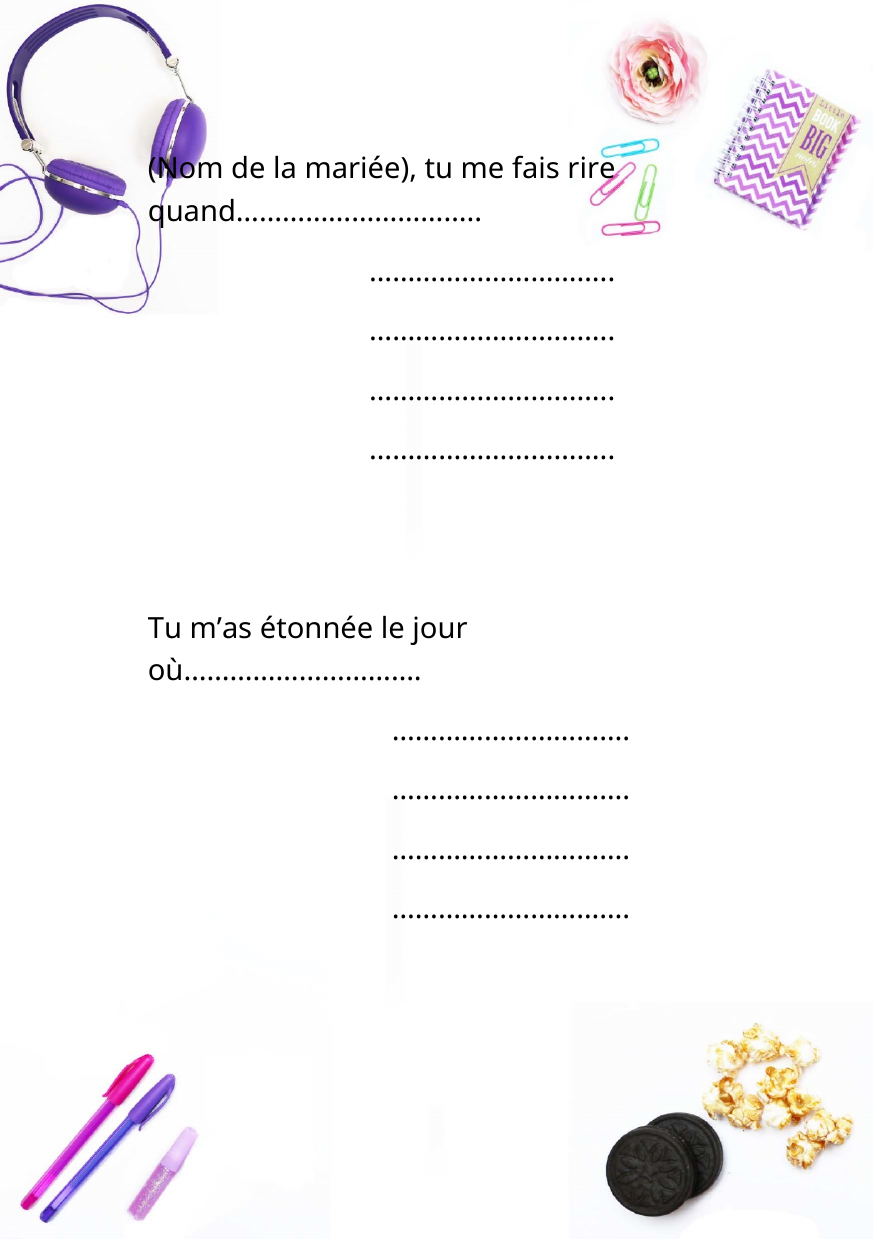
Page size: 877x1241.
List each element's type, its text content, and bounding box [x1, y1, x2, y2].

text ………………………….. [295, 369, 729, 409]
text …………………………. [295, 769, 729, 808]
text ………………………….. [295, 250, 729, 290]
text ………………………….. [295, 309, 729, 349]
text ………………………….. [295, 428, 729, 468]
text …………………………. [369, 709, 729, 749]
text Tu m’as étonnée le jour où…………………………. [148, 607, 729, 689]
picture [0, 0, 874, 1239]
text …………………………. [295, 888, 729, 927]
text …………………………. [295, 828, 729, 868]
text (Nom de la mariée), tu me fais rire quand………………………….. [148, 148, 729, 230]
